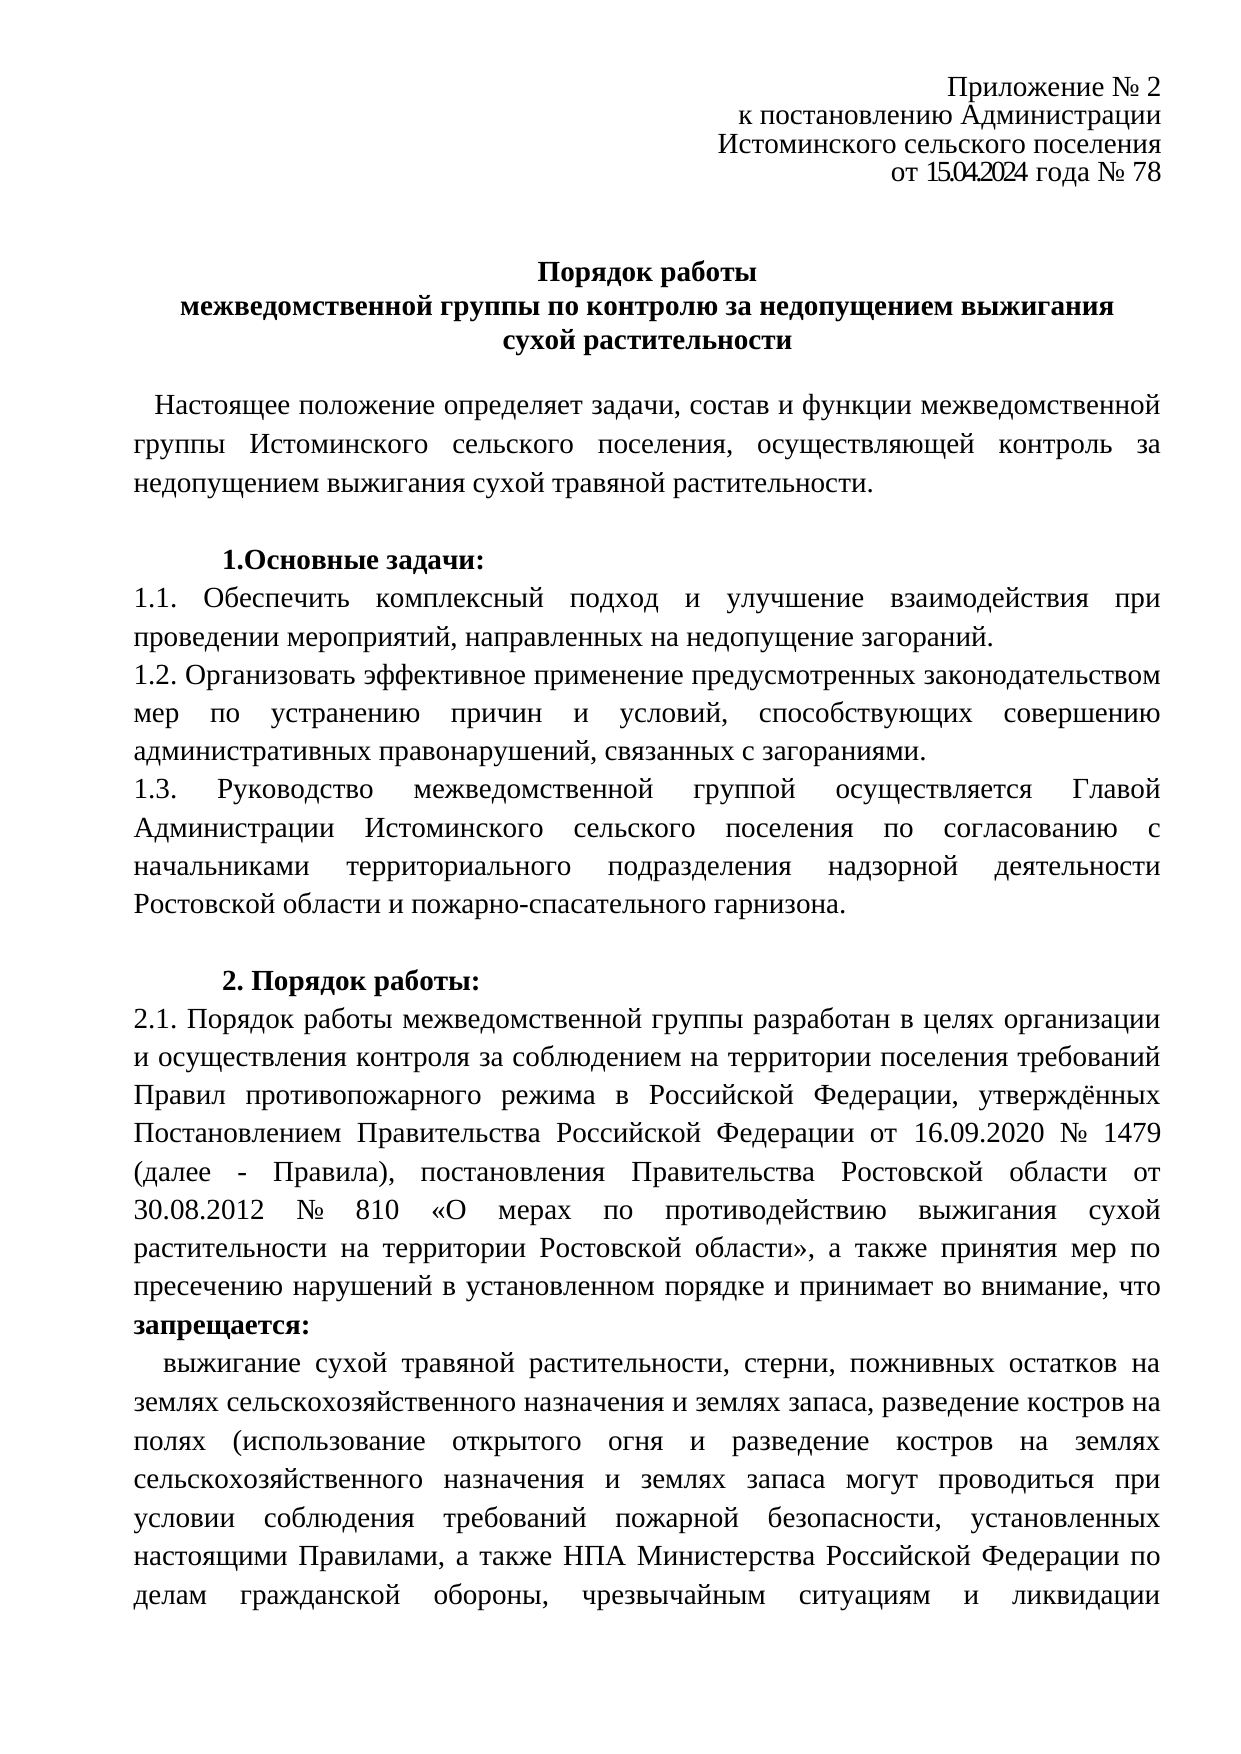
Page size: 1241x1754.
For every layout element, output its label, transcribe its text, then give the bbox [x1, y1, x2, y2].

text Настоящее положение определяет задачи, состав и функции межведомственной группы Истоминского сельского поселения, осуществляющей контроль за недопущением выжигания сухой травяной растительности. [133, 383, 1161, 500]
text 1.3. Руководство межведомственной группой осуществляется Главой Администрации Истоминского сельского поселения по согласованию с начальниками территориального подразделения надзорной деятельности Ростовской области и пожарно-спасательного гарнизона. [133, 768, 1161, 921]
text 1.2. Организовать эффективное применение предусмотренных законодательством мер по устранению причин и условий, способствующих совершению административных правонарушений, связанных с загораниями. [133, 654, 1161, 768]
text сухой растительности [133, 322, 1161, 356]
text 1.1. Обеспечить комплексный подход и улучшение взаимодействия при проведении мероприятий, направленных на недопущение загораний. [133, 577, 1161, 654]
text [133, 1342, 1161, 1612]
text 2.1. Порядок работы межведомственной группы разработан в целях организации и осуществления контроля за соблюдением на территории поселения требований Правил противопожарного режима в Российской Федерации, утверждённых Постановлением Правительства Российской Федерации от 16.09.2020 № 1479 (далее - Правила), постановления Правительства Ростовской области от 30.08.2012 № 810 «О мерах по противодействию выжигания сухой растительности на территории Ростовской области», а также принятия мер по пресечению нарушений в установленном порядке и принимает во внимание, что запрещается: [133, 998, 1161, 1342]
text 1.Основные задачи: [133, 539, 1161, 577]
text межведомственной группы по контролю за недопущением выжигания [133, 288, 1161, 322]
text 2. Порядок работы: [133, 959, 1161, 998]
text Порядок работы [133, 255, 1161, 288]
text от 15.04.2024 года № 78 [650, 159, 1161, 187]
text к постановлению Администрации Истоминского сельского поселения [650, 102, 1161, 159]
text Приложение № 2 [650, 73, 1161, 102]
